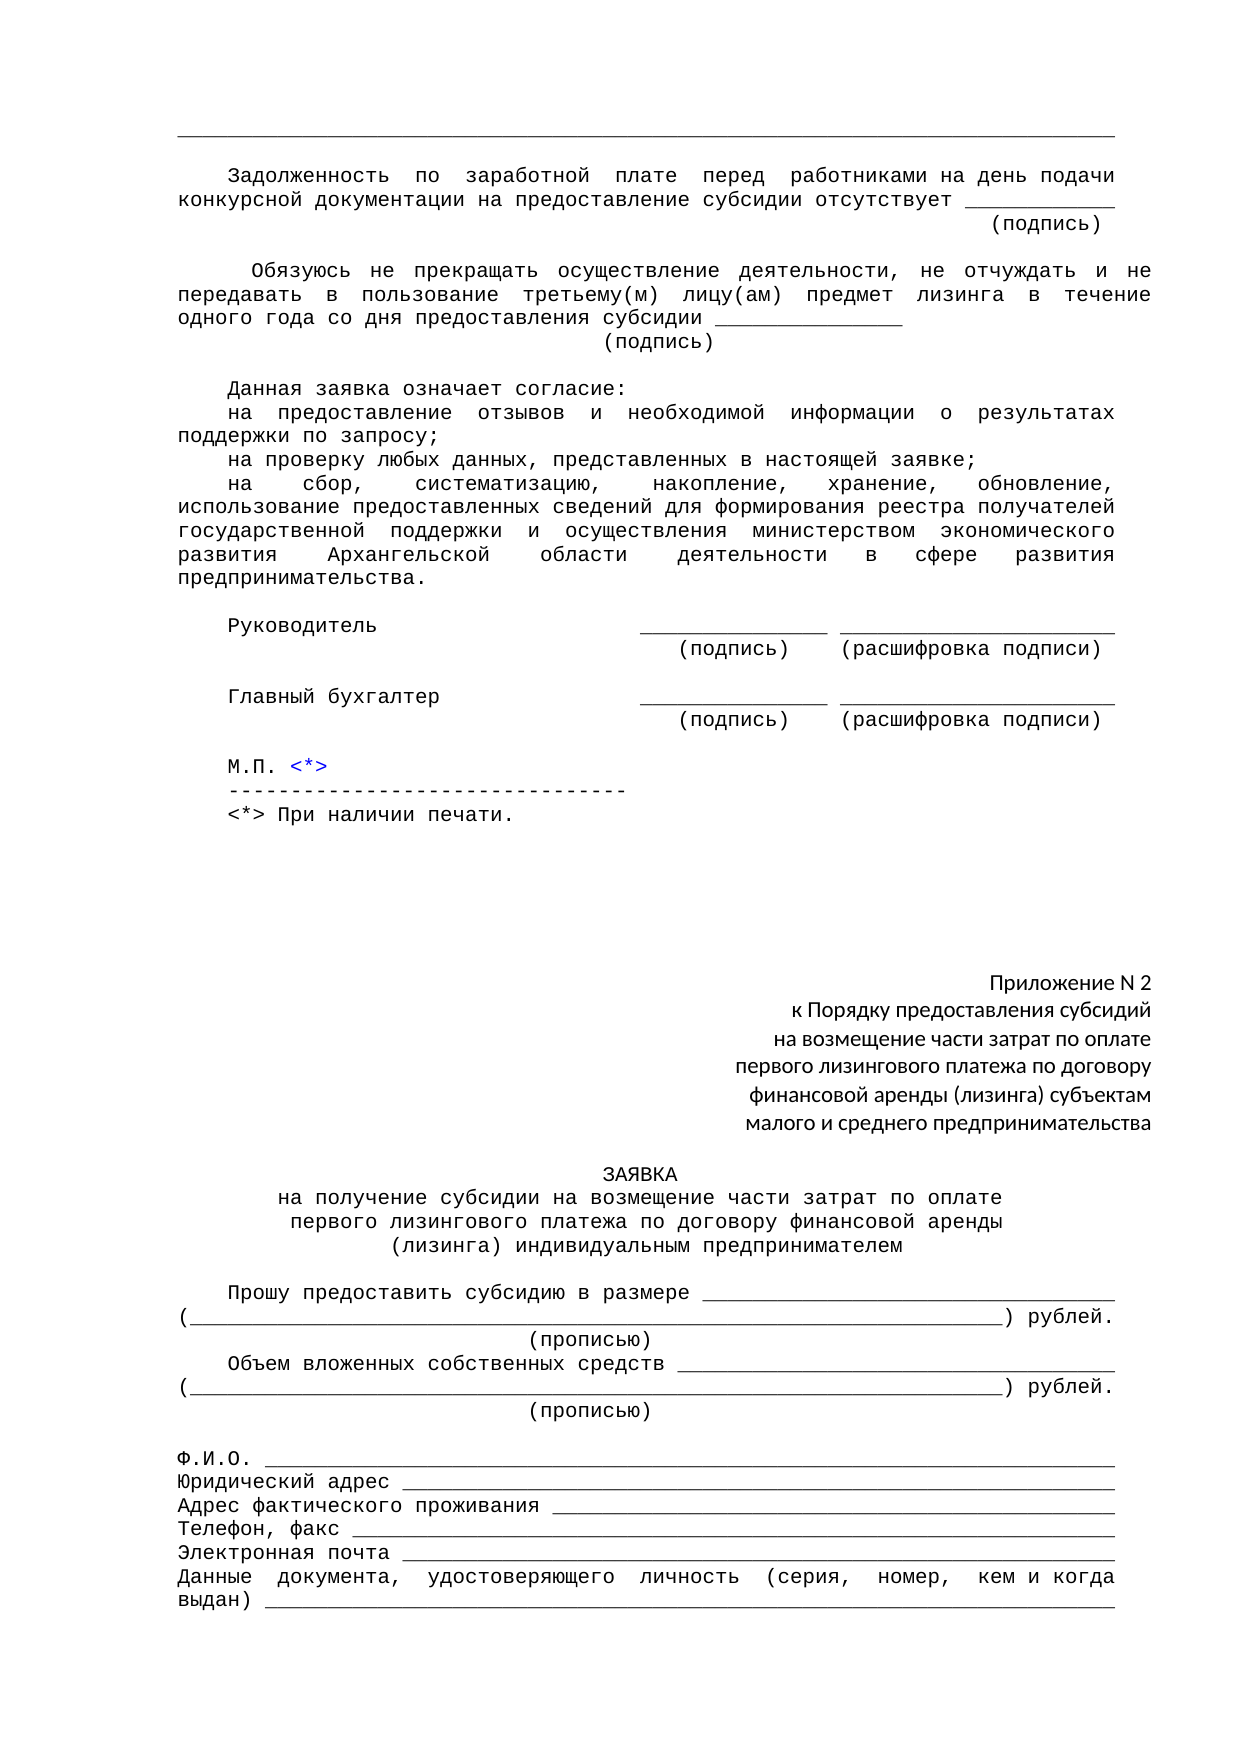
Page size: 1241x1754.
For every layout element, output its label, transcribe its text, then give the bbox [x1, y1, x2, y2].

text ЗАЯВКА [177, 1164, 1152, 1187]
text конкурсной документации на предоставление субсидии отсутствует ____________ [177, 189, 1152, 213]
text М.П. <*> [177, 757, 1152, 780]
text Данные документа, удостоверяющего личность (серия, номер, кем и когда [177, 1566, 1152, 1589]
text использование предоставленных сведений для формирования реестра получателей [177, 496, 1152, 520]
text выдан) ____________________________________________________________________ [177, 1589, 1152, 1613]
text на сбор, систематизацию, накопление, хранение, обновление, [177, 473, 1152, 496]
text Прошу предоставить субсидию в размере _________________________________ [177, 1282, 1152, 1306]
text (подпись) (расшифровка подписи) [177, 709, 1152, 733]
text первого лизингового платежа по договору финансовой аренды [177, 1211, 1152, 1235]
text Юридический адрес _________________________________________________________ [177, 1471, 1152, 1495]
text поддержки по запросу; [177, 426, 1152, 449]
text Задолженность по заработной плате перед работниками на день подачи [177, 165, 1152, 189]
text Данная заявка означает согласие: [177, 378, 1152, 402]
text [177, 118, 1152, 142]
text <*> При наличии печати. [177, 804, 1152, 827]
text (подпись) (расшифровка подписи) [177, 638, 1152, 662]
text -------------------------------- [177, 780, 1152, 804]
text (лизинга) индивидуальным предпринимателем [177, 1235, 1152, 1258]
text Электронная почта _________________________________________________________ [177, 1542, 1152, 1566]
text Объем вложенных собственных средств ___________________________________ [177, 1353, 1152, 1377]
text на получение субсидии на возмещение части затрат по оплате [177, 1187, 1152, 1211]
text государственной поддержки и осуществления министерством экономического [177, 520, 1152, 544]
text на проверку любых данных, представленных в настоящей заявке; [177, 449, 1152, 473]
text предпринимательства. [177, 567, 1152, 591]
text Обязуюсь не прекращать осуществление деятельности, не отчуждать и не передавать в пользование третьему(м) лицу(ам) предмет лизинга в течение одного года со дня предоставления субсидии _______________ [177, 260, 1152, 331]
text Руководитель _______________ ______________________ [177, 615, 1152, 638]
text первого лизингового платежа по договору [177, 1052, 1152, 1080]
text на предоставление отзывов и необходимой информации о результатах [177, 402, 1152, 426]
text развития Архангельской области деятельности в сфере развития [177, 544, 1152, 567]
text на возмещение части затрат по оплате [177, 1024, 1152, 1052]
text Главный бухгалтер _______________ ______________________ [177, 686, 1152, 709]
text Адрес фактического проживания _____________________________________________ [177, 1495, 1152, 1518]
text (подпись) [177, 331, 1152, 354]
text (прописью) [177, 1329, 1152, 1353]
text (подпись) [177, 213, 1152, 236]
text Ф.И.О. ____________________________________________________________________ [177, 1447, 1152, 1471]
text финансовой аренды (лизинга) субъектам [177, 1080, 1152, 1108]
text (_________________________________________________________________) рублей. [177, 1306, 1152, 1329]
text (прописью) [177, 1400, 1152, 1424]
text (_________________________________________________________________) рублей. [177, 1377, 1152, 1400]
text Приложение N 2 [177, 968, 1152, 996]
text Телефон, факс _____________________________________________________________ [177, 1518, 1152, 1542]
text малого и среднего предпринимательства [177, 1108, 1152, 1136]
text к Порядку предоставления субсидий [177, 996, 1152, 1024]
